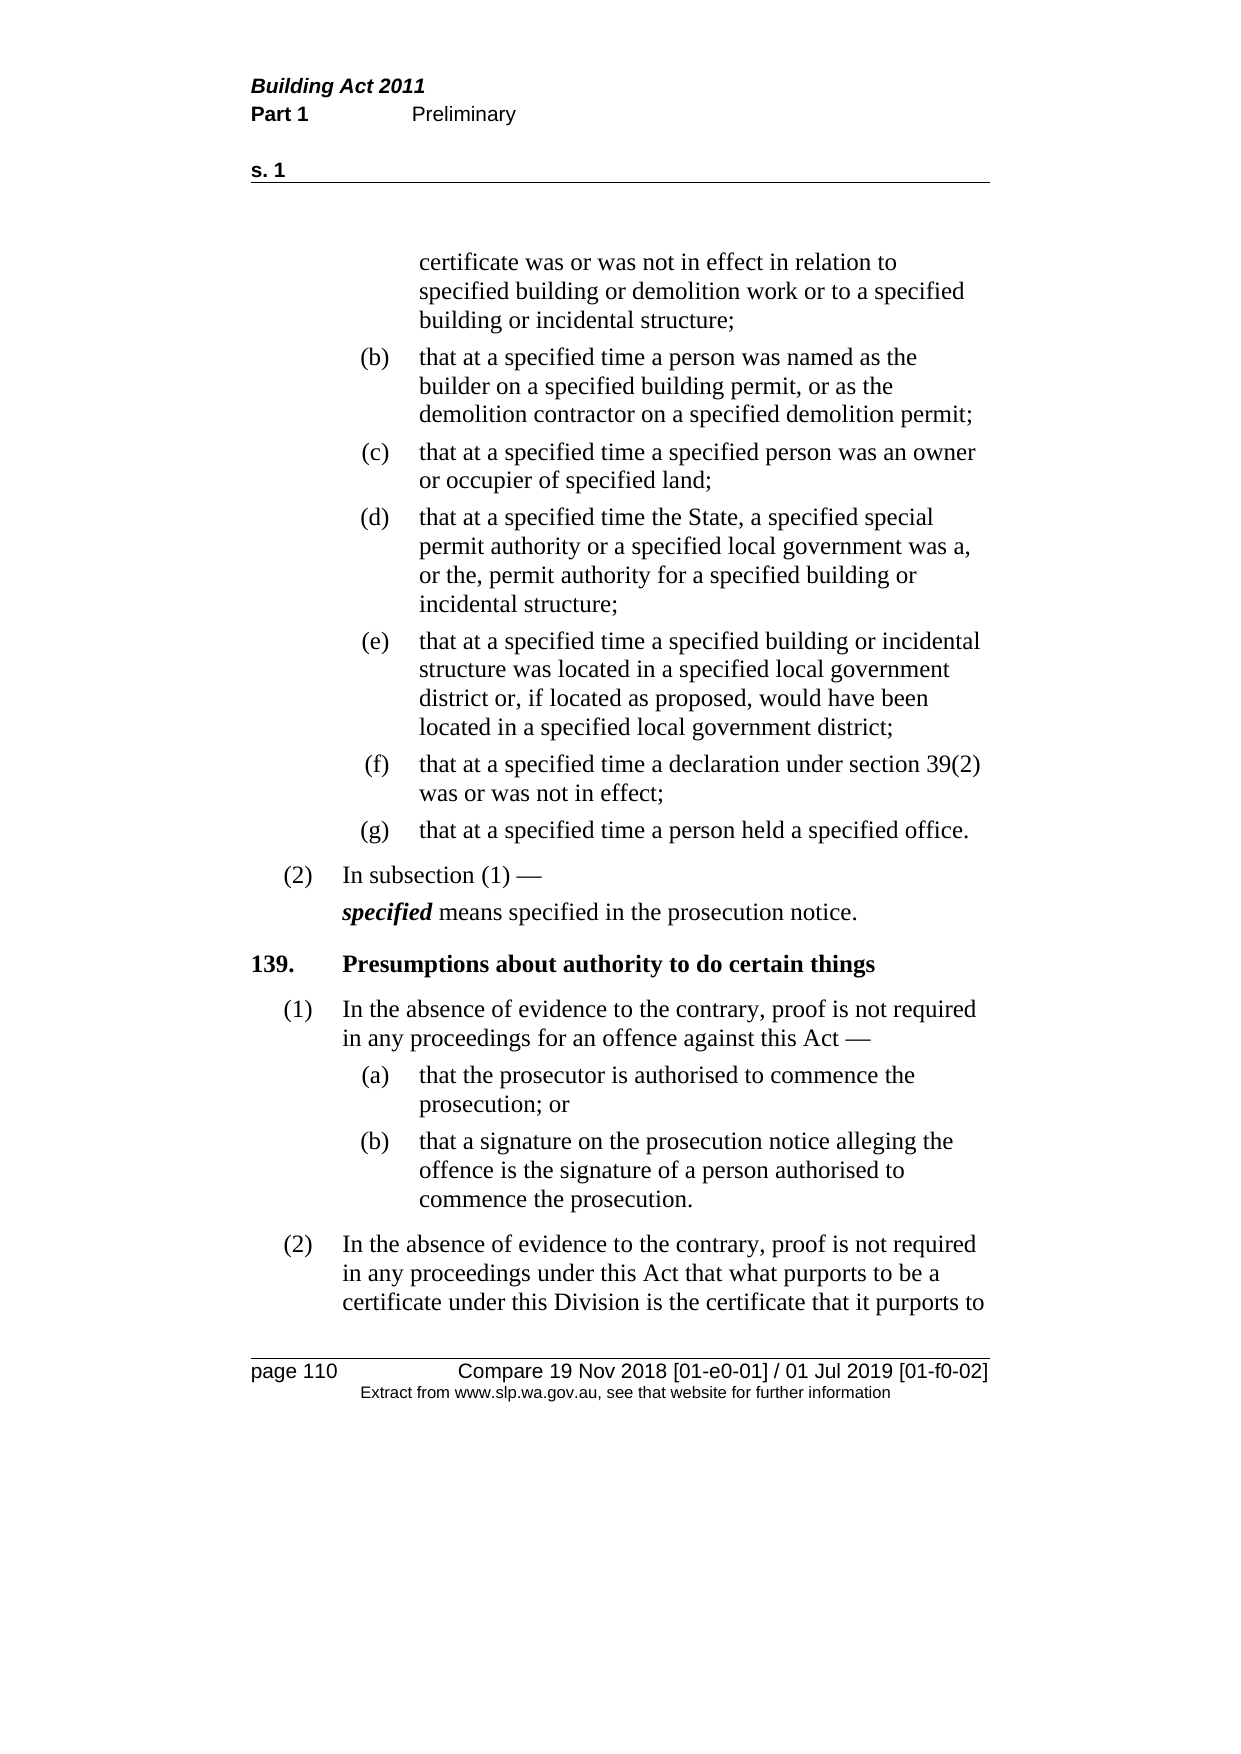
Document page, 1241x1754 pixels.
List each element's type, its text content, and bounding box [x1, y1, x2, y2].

text (c) that at a specified time a specified person was an owner or occupier of specified land; [251, 437, 990, 494]
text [251, 247, 990, 334]
text specified means specified in the prosecution notice. [251, 897, 990, 926]
text (b) that at a specified time a person was named as the builder on a specified building permit, or as the demolition contractor on a specified demolition permit; [251, 342, 990, 428]
text (a) that the prosecutor is authorised to commence the prosecution; or [251, 1060, 990, 1118]
text (f) that at a specified time a declaration under section 39(2) was or was not in effect; [251, 749, 990, 807]
text (1) In the absence of evidence to the contrary, proof is not required in any proceedings for an offence against this Act — [251, 994, 990, 1052]
text (e) that at a specified time a specified building or incidental structure was located in a specified local government district or, if located as proposed, would have been located in a specified local government district; [251, 626, 990, 741]
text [251, 1229, 990, 1315]
text (g) that at a specified time a person held a specified office. [251, 815, 990, 844]
subtitle 139. Presumptions about authority to do certain things [251, 949, 990, 978]
text (b) that a signature on the prosecution notice alleging the offence is the signature of a person authorised to commence the prosecution. [251, 1126, 990, 1212]
text (d) that at a specified time the State, a specified special permit authority or a specified local government was a, or the, permit authority for a specified building or incidental structure; [251, 502, 990, 617]
text (2) In subsection (1) — [251, 860, 990, 889]
